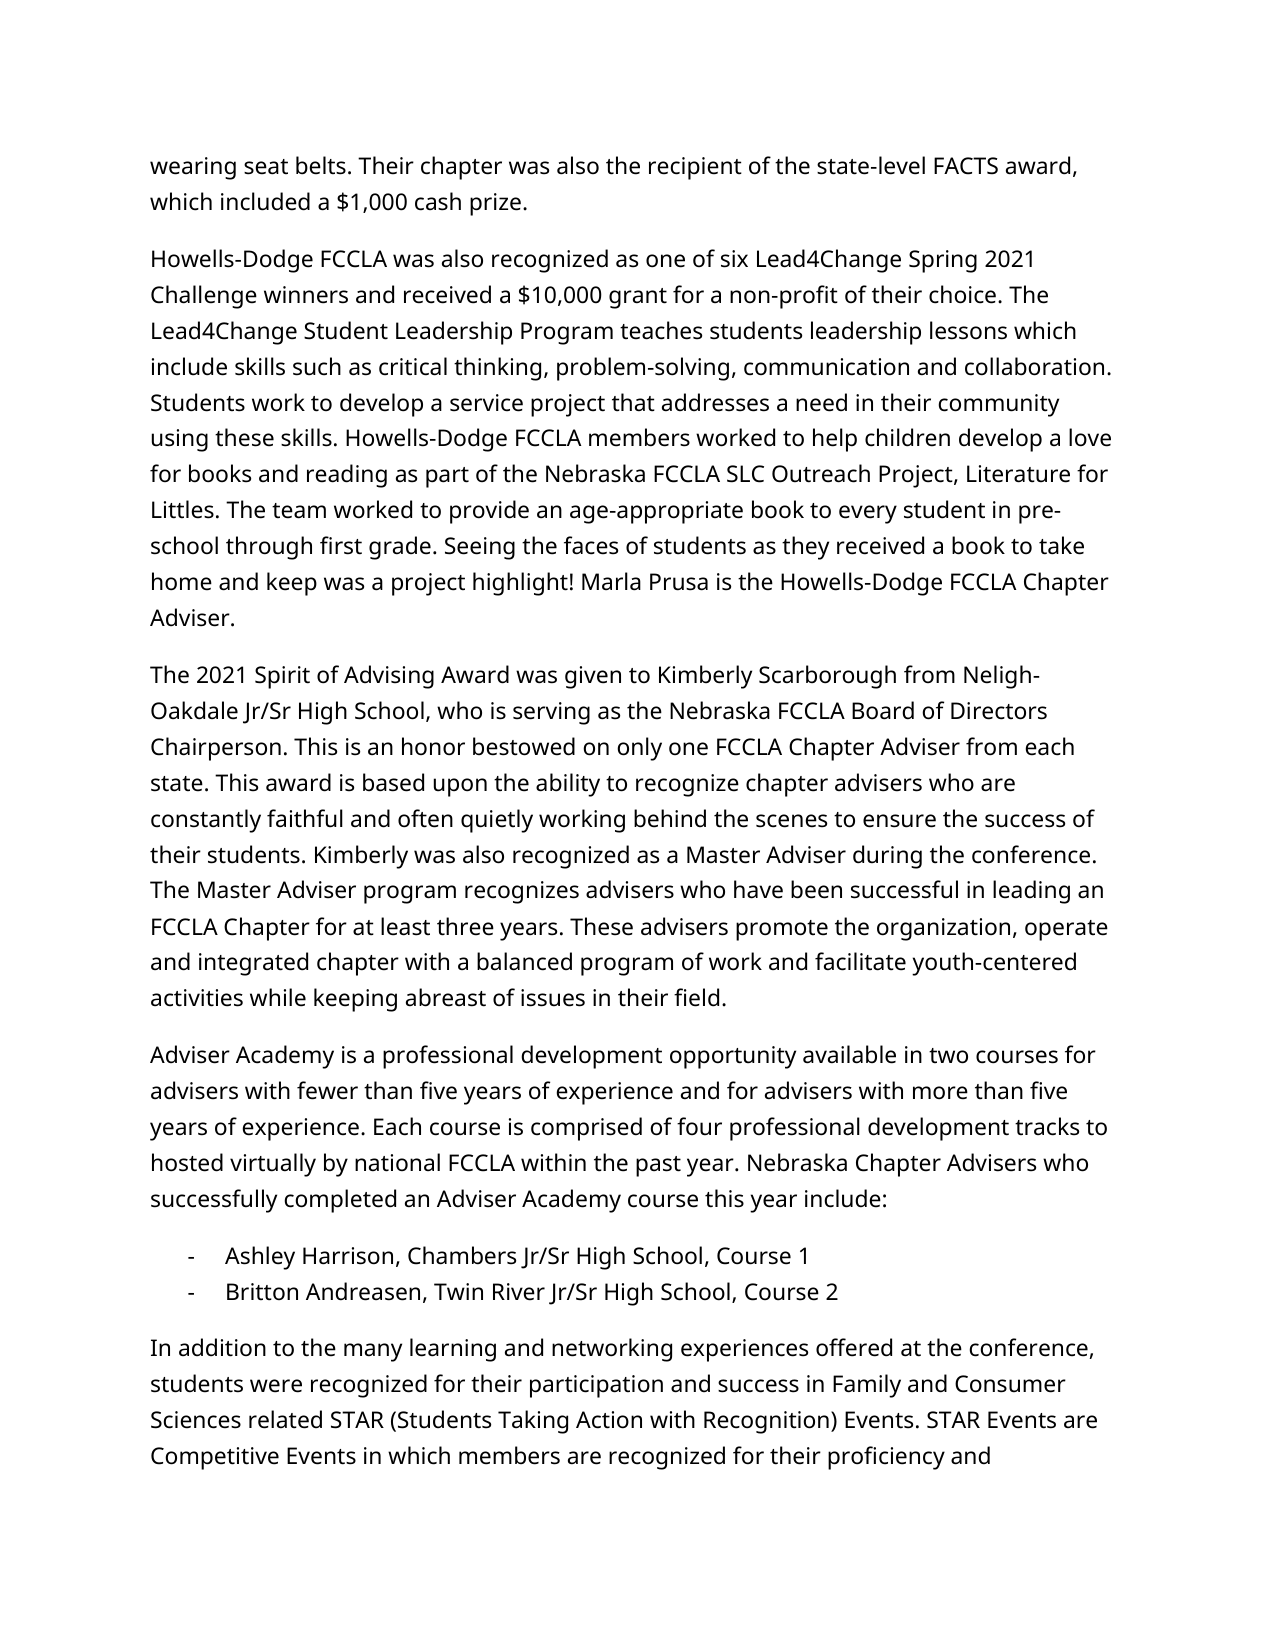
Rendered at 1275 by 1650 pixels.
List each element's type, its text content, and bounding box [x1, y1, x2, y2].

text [150, 150, 1125, 217]
list Ashley Harrison, Chambers Jr/Sr High School, Course 1 [187, 1239, 1125, 1271]
text The 2021 Spirit of Advising Award was given to Kimberly Scarborough from Neligh-Oakdale Jr/Sr High School, who is serving as the Nebraska FCCLA Board of Directors Chairperson. This is an honor bestowed on only one FCCLA Chapter Adviser from each state. This award is based upon the ability to recognize chapter advisers who are constantly faithful and often quietly working behind the scenes to ensure the success of their students. Kimberly was also recognized as a Master Adviser during the conference. The Master Adviser program recognizes advisers who have been successful in leading an FCCLA Chapter for at least three years. These advisers promote the organization, operate and integrated chapter with a balanced program of work and facilitate youth-centered activities while keeping abreast of issues in their field. [150, 659, 1125, 1013]
list Britton Andreasen, Twin River Jr/Sr High School, Course 2 [187, 1276, 1125, 1307]
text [150, 1332, 1125, 1471]
text Howells-Dodge FCCLA was also recognized as one of six Lead4Change Spring 2021 Challenge winners and received a $10,000 grant for a non-profit of their choice. The Lead4Change Student Leadership Program teaches students leadership lessons which include skills such as critical thinking, problem-solving, communication and collaboration. Students work to develop a service project that addresses a need in their community using these skills. Howells-Dodge FCCLA members worked to help children develop a love for books and reading as part of the Nebraska FCCLA SLC Outreach Project, Literature for Littles. The team worked to provide an age-appropriate book to every student in pre-school through first grade. Seeing the faces of students as they received a book to take home and keep was a project highlight! Marla Prusa is the Howells-Dodge FCCLA Chapter Adviser. [150, 243, 1125, 633]
text Adviser Academy is a professional development opportunity available in two courses for advisers with fewer than five years of experience and for advisers with more than five years of experience. Each course is comprised of four professional development tracks to hosted virtually by national FCCLA within the past year. Nebraska Chapter Advisers who successfully completed an Adviser Academy course this year include: [150, 1039, 1125, 1214]
